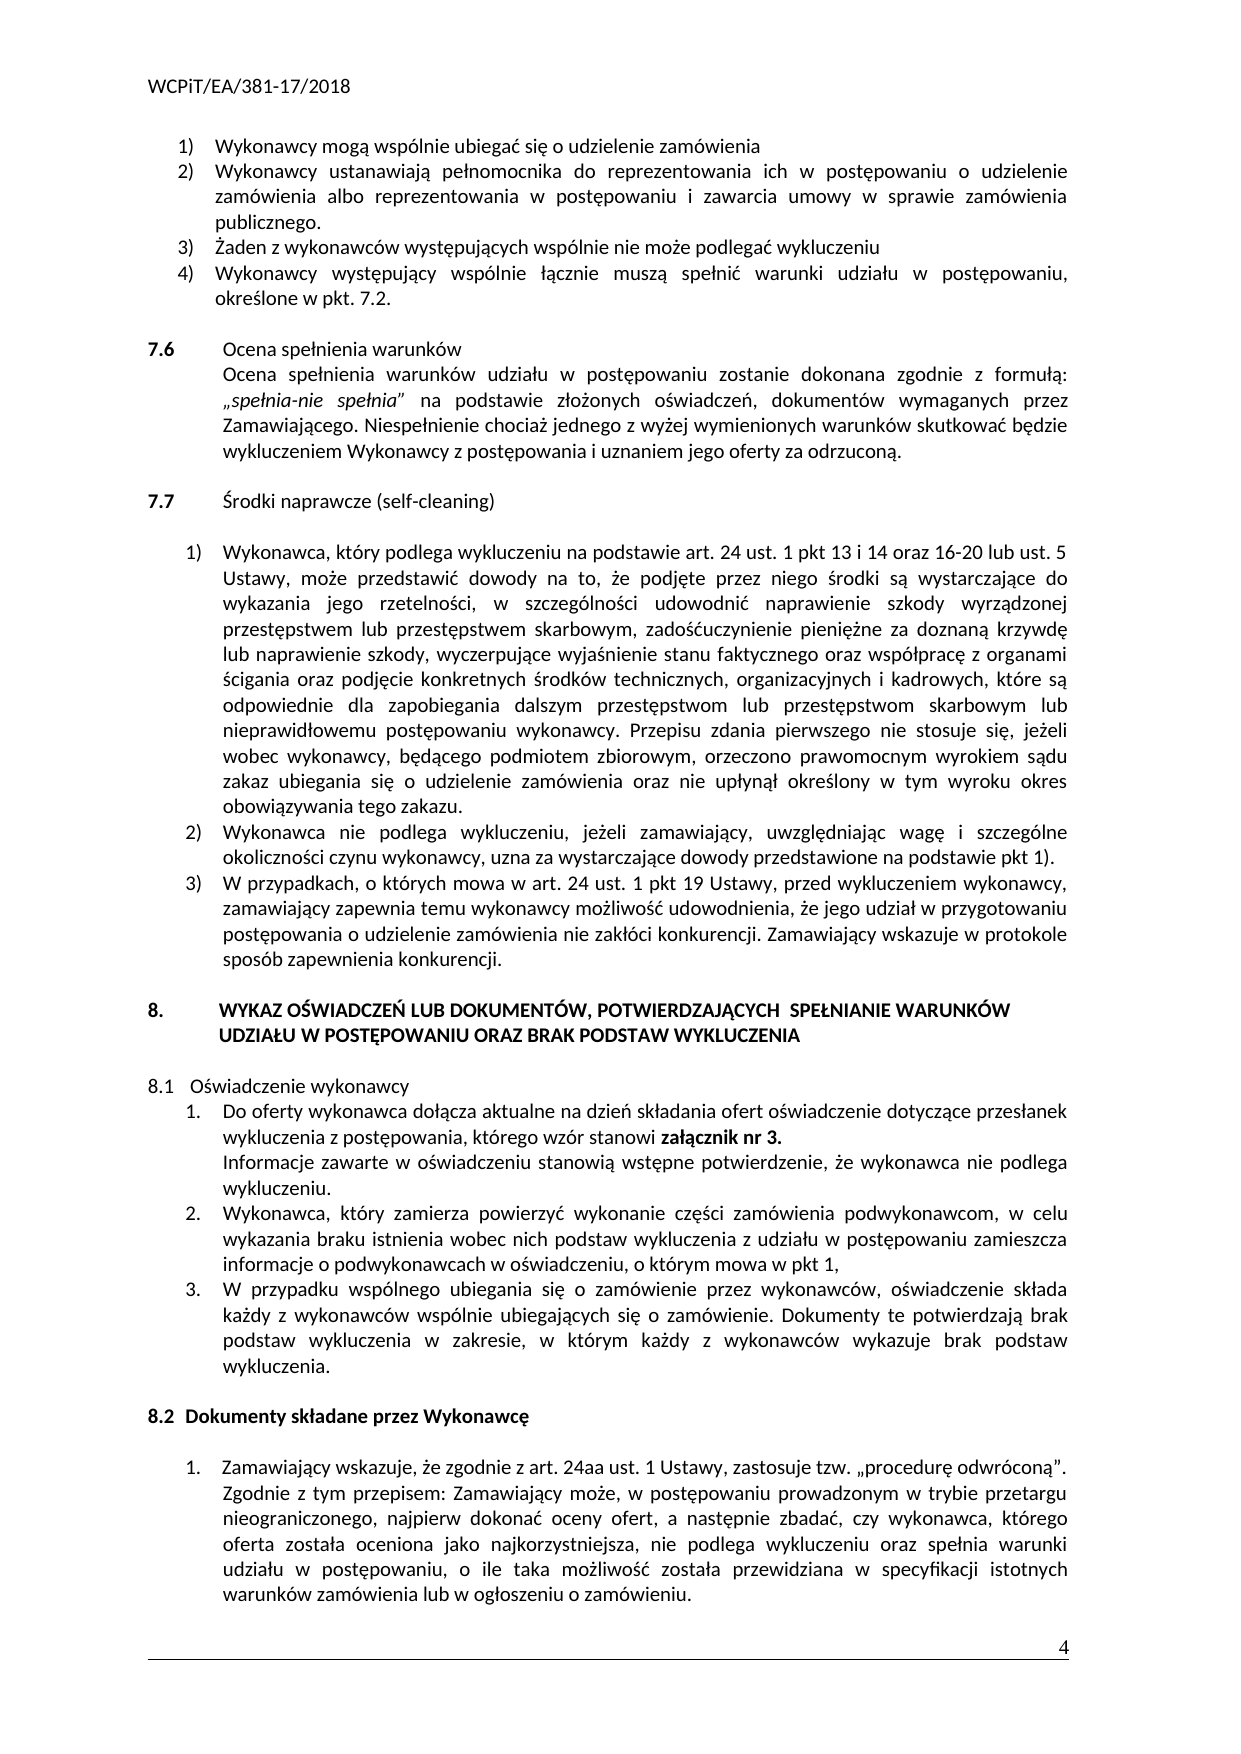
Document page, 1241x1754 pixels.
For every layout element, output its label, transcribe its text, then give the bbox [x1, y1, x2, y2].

list Wykonawca, który podlega wykluczeniu na podstawie art. 24 ust. 1 pkt 13 i 14 oraz 16-20 lub ust. 5 Ustawy, może przedstawić dowody na to, że podjęte przez niego środki są wystarczające do wykazania jego rzetelności, w szczególności udowodnić naprawienie szkody wyrządzonej przestępstwem lub przestępstwem skarbowym, zadośćuczynienie pieniężne za doznaną krzywdę lub naprawienie szkody, wyczerpujące wyjaśnienie stanu faktycznego oraz współpracę z organami ścigania oraz podjęcie konkretnych środków technicznych, organizacyjnych i kadrowych, które są odpowiednie dla zapobiegania dalszym przestępstwom lub przestępstwom skarbowym lub nieprawidłowemu postępowaniu wykonawcy. Przepisu zdania pierwszego nie stosuje się, jeżeli wobec wykonawcy, będącego podmiotem zbiorowym, orzeczono prawomocnym wyrokiem sądu zakaz ubiegania się o udzielenie zamówienia oraz nie upłynął określony w tym wyroku okres obowiązywania tego zakazu. [185, 539, 1069, 819]
list Do oferty wykonawca dołącza aktualne na dzień składania ofert oświadczenie dotyczące przesłanek wykluczenia z postępowania, którego wzór stanowi załącznik nr 3. [185, 1099, 1069, 1149]
list Dokumenty składane przez Wykonawcę [148, 1404, 1069, 1429]
text 8. WYKAZ OŚWIADCZEŃ LUB DOKUMENTÓW, POTWIERDZAJĄCYCH SPEŁNIANIE WARUNKÓW UDZIAŁU W POSTĘPOWANIU ORAZ BRAK PODSTAW WYKLUCZENIA [148, 997, 1069, 1048]
list Oświadczenie wykonawcy [148, 1073, 1069, 1099]
list Żaden z wykonawców występujących wspólnie nie może podlegać wykluczeniu [177, 234, 1069, 260]
list Wykonawca nie podlega wykluczeniu, jeżeli zamawiający, uwzględniając wagę i szczególne okoliczności czynu wykonawcy, uzna za wystarczające dowody przedstawione na podstawie pkt 1). [185, 819, 1069, 870]
text Ocena spełnienia warunków udziału w postępowaniu zostanie dokonana zgodnie z formułą: „spełnia-nie spełnia” na podstawie złożonych oświadczeń, dokumentów wymaganych przez Zamawiającego. Niespełnienie chociaż jednego z wyżej wymienionych warunków skutkować będzie wykluczeniem Wykonawcy z postępowania i uznaniem jego oferty za odrzuconą. [223, 362, 1069, 463]
list Wykonawcy ustanawiają pełnomocnika do reprezentowania ich w postępowaniu o udzielenie zamówienia albo reprezentowania w postępowaniu i zawarcia umowy w sprawie zamówienia publicznego. [177, 158, 1069, 234]
list Ocena spełnienia warunków [148, 336, 1069, 362]
list Wykonawcy mogą wspólnie ubiegać się o udzielenie zamówienia [177, 133, 1069, 158]
text Informacje zawarte w oświadczeniu stanowią wstępne potwierdzenie, że wykonawca nie podlega wykluczeniu. [223, 1149, 1069, 1200]
list W przypadku wspólnego ubiegania się o zamówienie przez wykonawców, oświadczenie składa każdy z wykonawców wspólnie ubiegających się o zamówienie. Dokumenty te potwierdzają brak podstaw wykluczenia w zakresie, w którym każdy z wykonawców wykazuje brak podstaw wykluczenia. [185, 1277, 1069, 1378]
list W przypadkach, o których mowa w art. 24 ust. 1 pkt 19 Ustawy, przed wykluczeniem wykonawcy, zamawiający zapewnia temu wykonawcy możliwość udowodnienia, że jego udział w przygotowaniu postępowania o udzielenie zamówienia nie zakłóci konkurencji. Zamawiający wskazuje w protokole sposób zapewnienia konkurencji. [185, 870, 1069, 972]
list Wykonawca, który zamierza powierzyć wykonanie części zamówienia podwykonawcom, w celu wykazania braku istnienia wobec nich podstaw wykluczenia z udziału w postępowaniu zamieszcza informacje o podwykonawcach w oświadczeniu, o którym mowa w pkt 1, [185, 1200, 1069, 1277]
list Środki naprawcze (self-cleaning) [148, 489, 1069, 514]
list Wykonawcy występujący wspólnie łącznie muszą spełnić warunki udziału w postępowaniu, określone w pkt. 7.2. [177, 260, 1069, 311]
list Zamawiający wskazuje, że zgodnie z art. 24aa ust. 1 Ustawy, zastosuje tzw. „procedurę odwróconą”. Zgodnie z tym przepisem: Zamawiający może, w postępowaniu prowadzonym w trybie przetargu nieograniczonego, najpierw dokonać oceny ofert, a następnie zbadać, czy wykonawca, którego oferta została oceniona jako najkorzystniejsza, nie podlega wykluczeniu oraz spełnia warunki udziału w postępowaniu, o ile taka możliwość została przewidziana w specyfikacji istotnych warunków zamówienia lub w ogłoszeniu o zamówieniu. [185, 1454, 1069, 1607]
